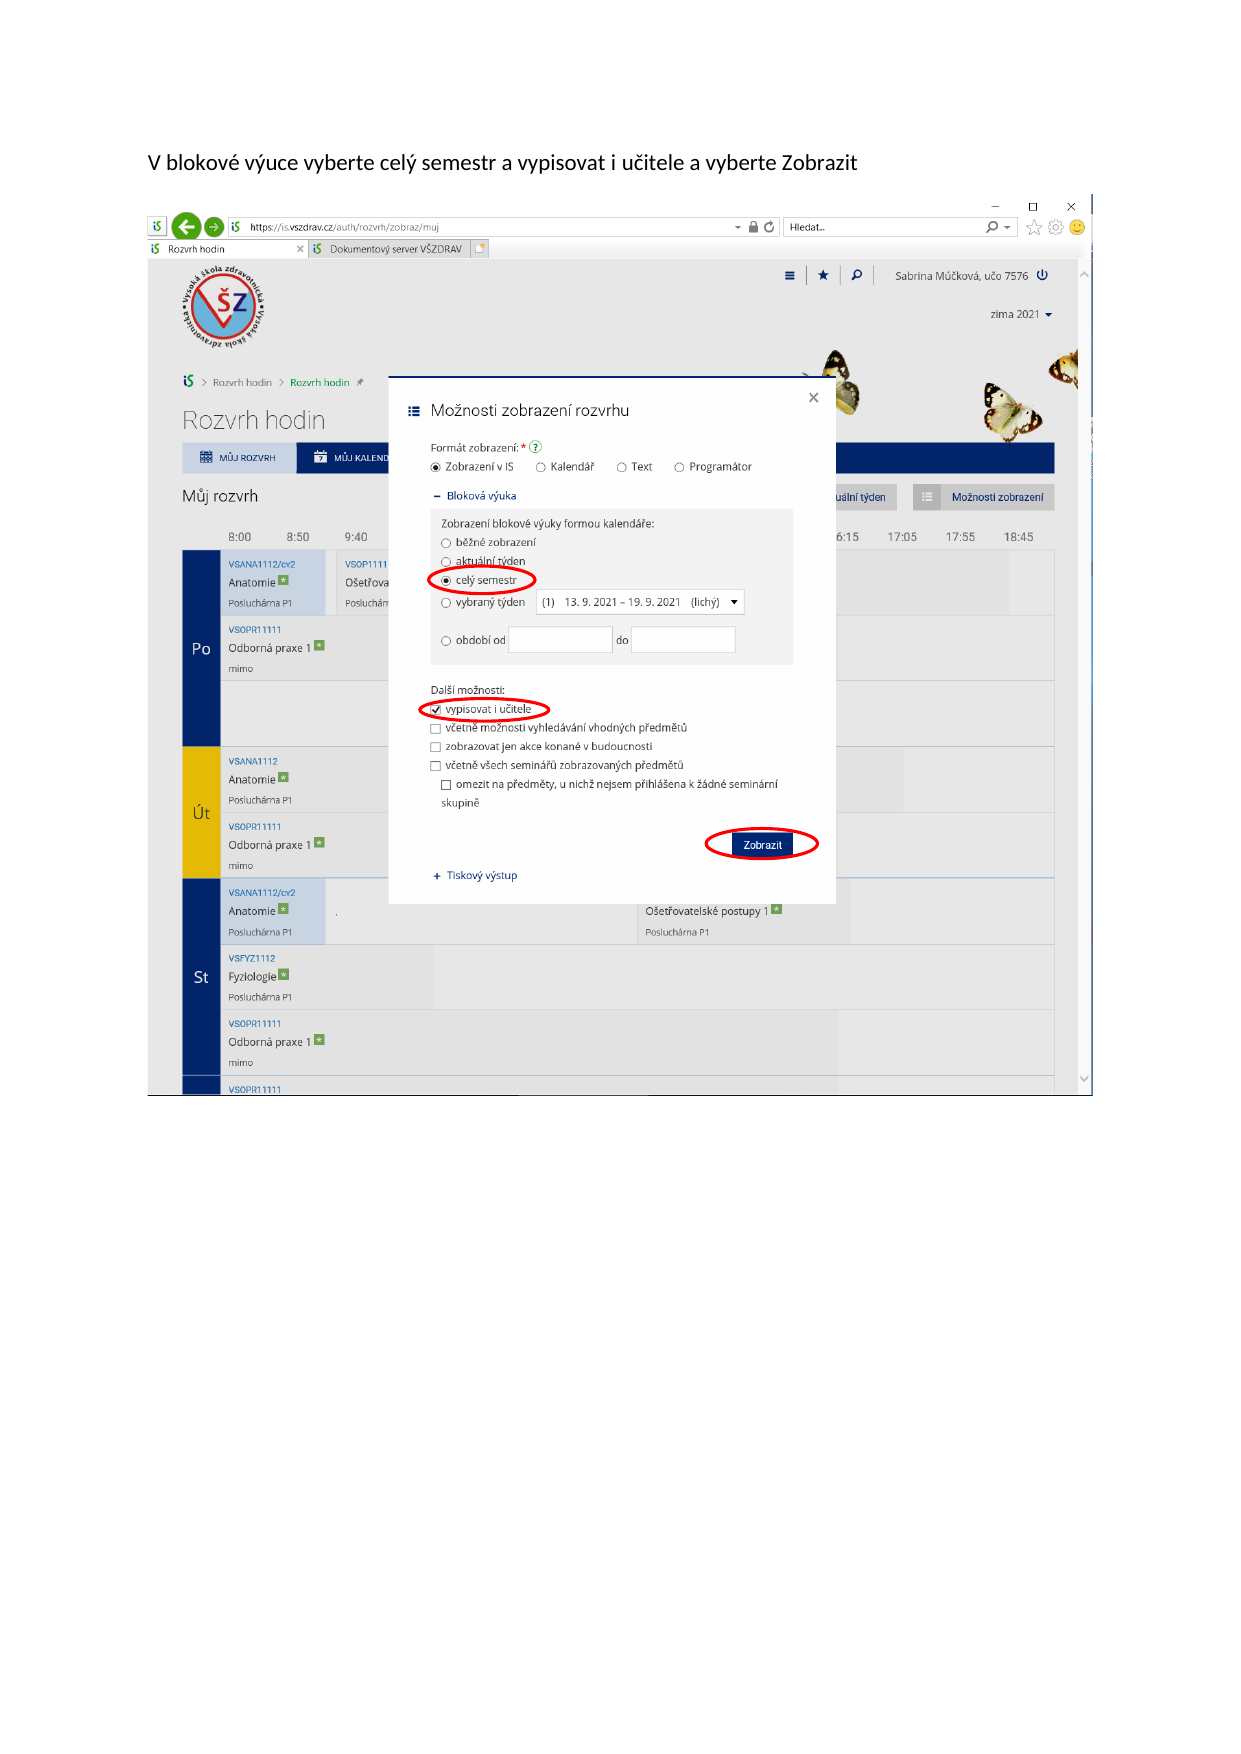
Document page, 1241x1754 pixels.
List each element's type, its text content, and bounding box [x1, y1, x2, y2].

text V blokové výuce vyberte celý semestr a vypisovat i učitele a vyberte Zobrazit [148, 148, 1093, 176]
